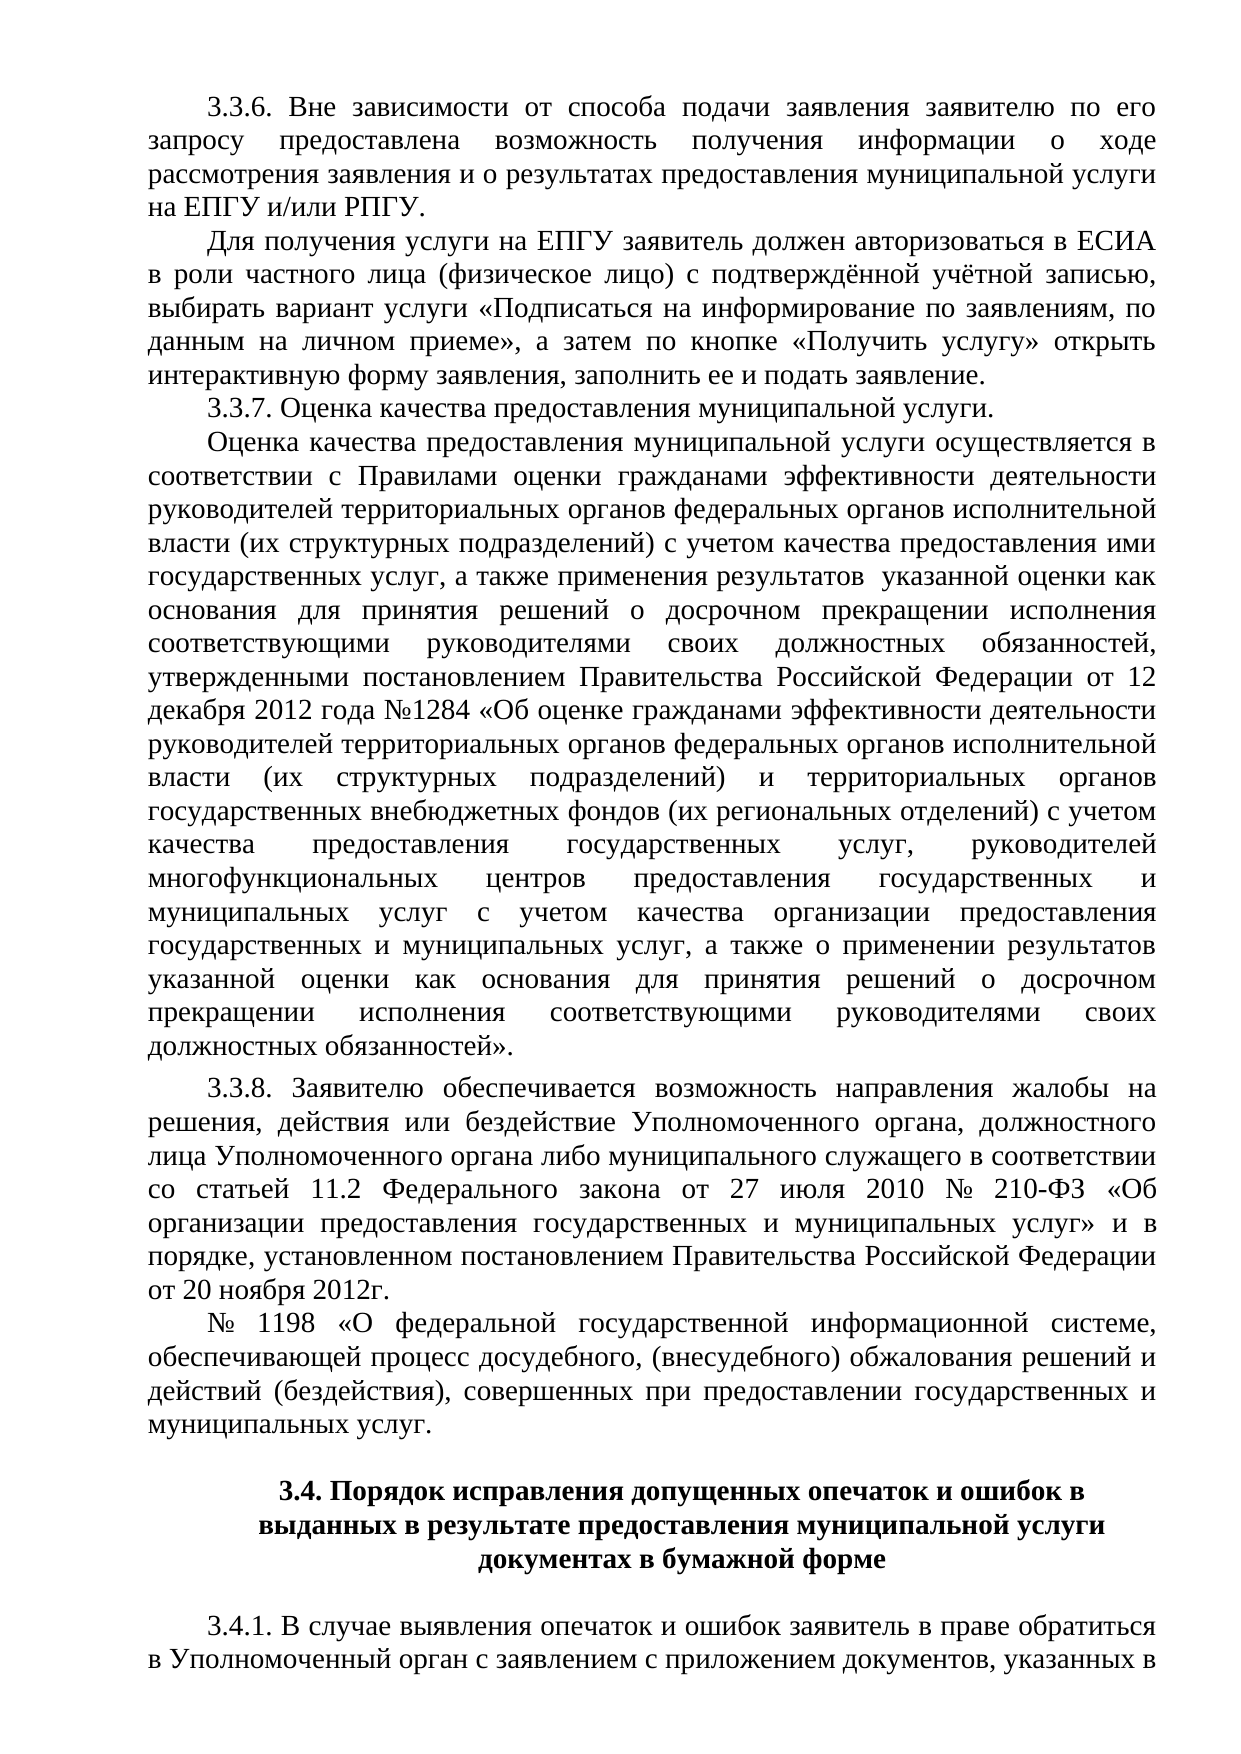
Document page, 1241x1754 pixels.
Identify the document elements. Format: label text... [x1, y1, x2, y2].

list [148, 1608, 1157, 1675]
text Для получения услуги на ЕПГУ заявитель должен авторизоваться в ЕСИА в роли частного лица (физическое лицо) с подтверждённой учётной записью, выбирать вариант услуги «Подписаться на информирование по заявлениям, по данным на личном приеме», а затем по кнопке «Получить услугу» открыть интерактивную форму заявления, заполнить ее и подать заявление. [148, 223, 1157, 391]
text № 1198 «О федеральной государственной информационной системе, обеспечивающей процесс досудебного, (внесудебного) обжалования решений и действий (бездействия), совершенных при предоставлении государственных и муниципальных услуг. [148, 1306, 1157, 1440]
text документах в бумажной форме [148, 1541, 1157, 1574]
text выданных в результате предоставления муниципальной услуги [148, 1507, 1157, 1541]
text Оценка качества предоставления муниципальной услуги осуществляется в соответствии с Правилами оценки гражданами эффективности деятельности руководителей территориальных органов федеральных органов исполнительной власти (их структурных подразделений) с учетом качества предоставления ими государственных услуг, а также применения результатов указанной оценки как основания для принятия решений о досрочном прекращении исполнения соответствующими руководителями своих должностных обязанностей, утвержденными постановлением Правительства Российской Федерации от 12 декабря 2012 года №1284 «Об оценке гражданами эффективности деятельности руководителей территориальных органов федеральных органов исполнительной власти (их структурных подразделений) и территориальных органов государственных внебюджетных фондов (их региональных отделений) с учетом качества предоставления государственных услуг, руководителей многофункциональных центров предоставления государственных и муниципальных услуг с учетом качества организации предоставления государственных и муниципальных услуг, а также о применении результатов указанной оценки как основания для принятия решений о досрочном прекращении исполнения соответствующими руководителями своих должностных обязанностей». [148, 424, 1157, 1061]
list 3.3.8. Заявителю обеспечивается возможность направления жалобы на решения, действия или бездействие Уполномоченного органа, должностного лица Уполномоченного органа либо муниципального служащего в соответствии со статьей 11.2 Федерального закона от 27 июля 2010 № 210-ФЗ «Об организации предоставления государственных и муниципальных услуг» и в порядке, установленном постановлением Правительства Российской Федерации от 20 ноября 2012г. [148, 1071, 1157, 1305]
subtitle 3.4. Порядок исправления допущенных опечаток и ошибок в [148, 1474, 1157, 1507]
list 3.3.7. Оценка качества предоставления муниципальной услуги. [207, 391, 1157, 424]
text 3.3.6. Вне зависимости от способа подачи заявления заявителю по его запросу предоставлена возможность получения информации о ходе рассмотрения заявления и о результатах предоставления муниципальной услуги на ЕПГУ и/или РПГУ. [148, 89, 1157, 223]
